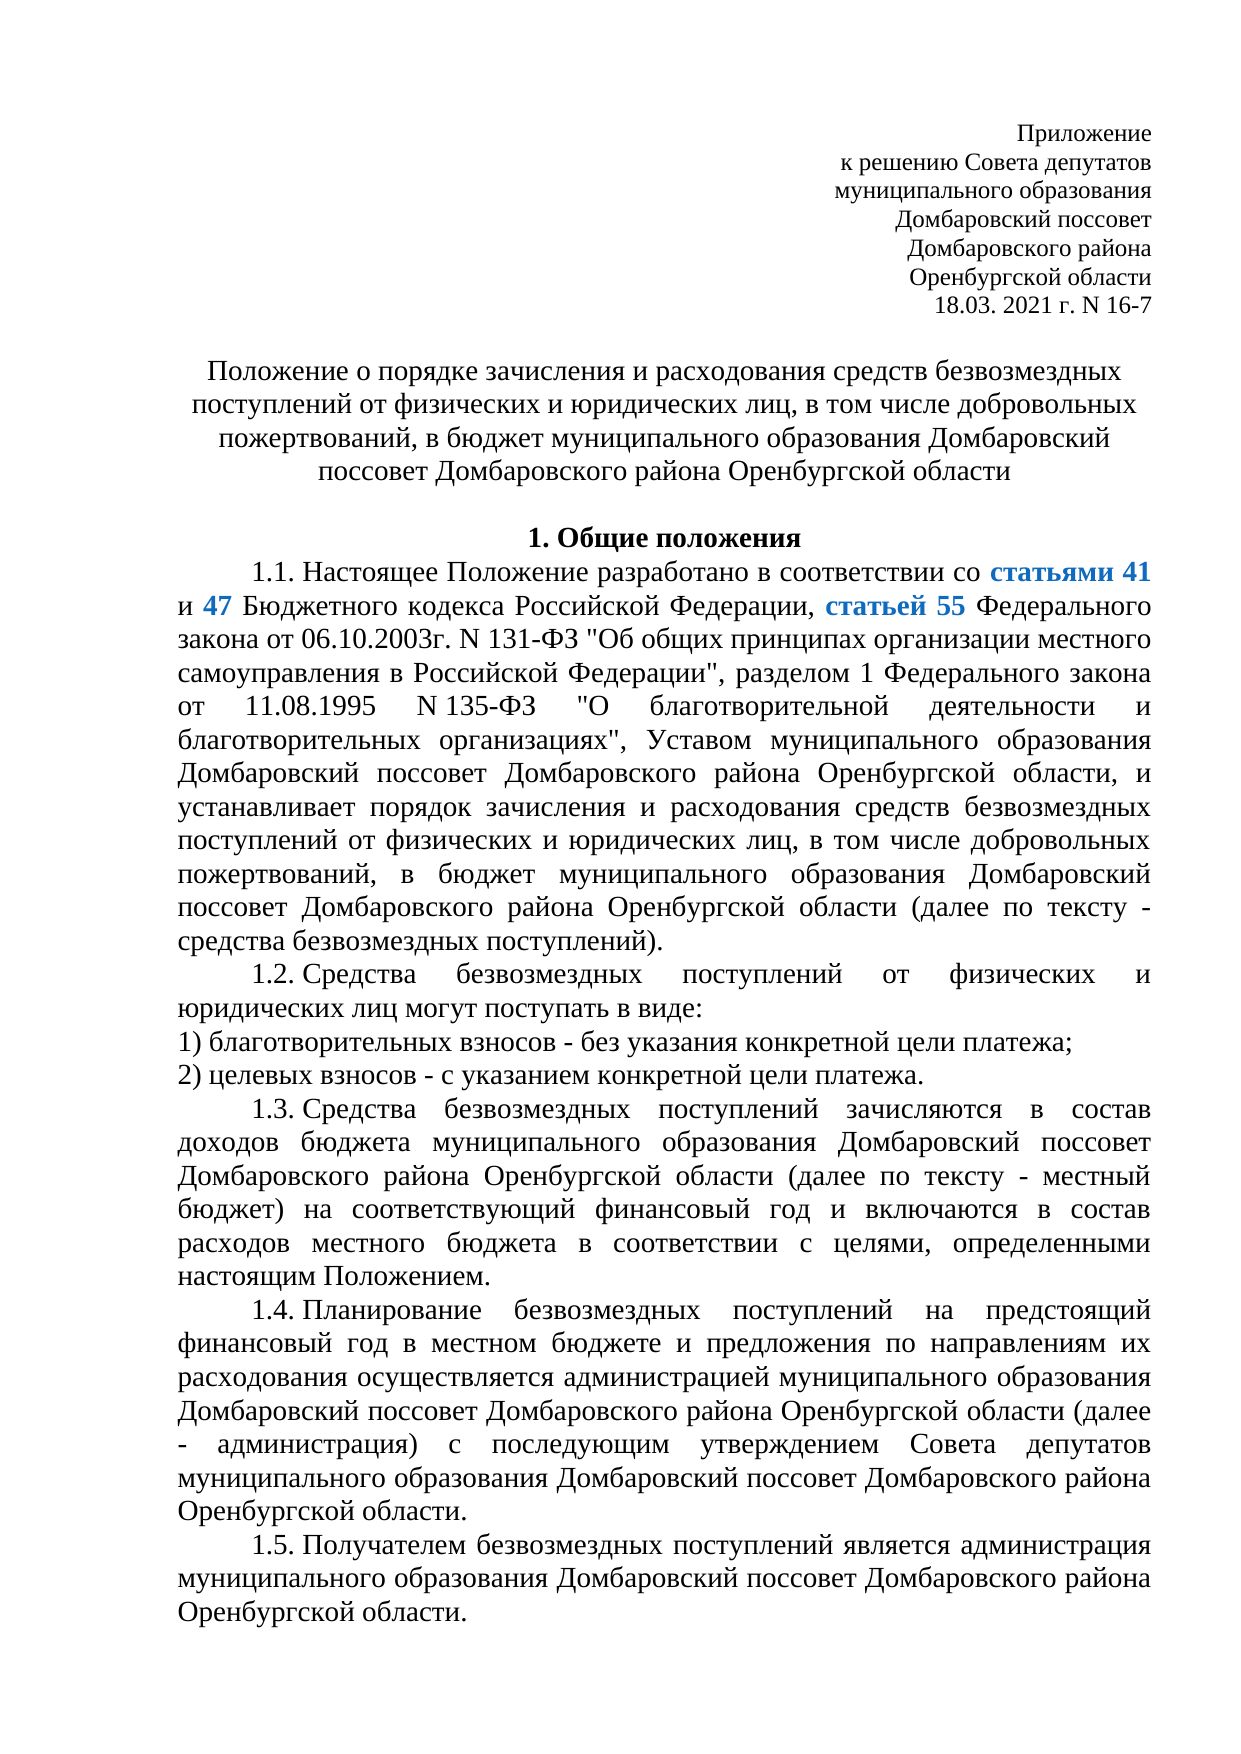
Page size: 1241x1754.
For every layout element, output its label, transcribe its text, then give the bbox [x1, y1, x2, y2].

text 1.2. Средства безвозмездных поступлений от физических и юридических лиц могут поступать в виде: [177, 957, 1152, 1024]
text 1.5. Получателем безвозмездных поступлений является администрация муниципального образования Домбаровский поссовет Домбаровского района Оренбургской области. [177, 1527, 1152, 1627]
text Оренбургской области [221, 262, 1152, 291]
text 1. Общие положения [177, 521, 1152, 554]
text 1.1. Настоящее Положение разработано в соответствии со статьями 41 и 47 Бюджетного кодекса Российской Федерации, статьей 55 Федерального закона от 06.10.2003г. N 131-ФЗ "Об общих принципах организации местного самоуправления в Российской Федерации", разделом 1 Федерального закона от 11.08.1995 N 135-ФЗ "О благотворительной деятельности и благотворительных организациях", Уставом муниципального образования Домбаровский поссовет Домбаровского района Оренбургской области, и устанавливает порядок зачисления и расходования средств безвозмездных поступлений от физических и юридических лиц, в том числе добровольных пожертвований, в бюджет муниципального образования Домбаровский поссовет Домбаровского района Оренбургской области (далее по тексту - средства безвозмездных поступлений). [177, 554, 1152, 957]
text к решению Совета депутатов [221, 147, 1152, 176]
text Домбаровский поссовет [221, 204, 1152, 233]
text Приложение [177, 118, 1152, 147]
text 1.3. Средства безвозмездных поступлений зачисляются в состав доходов бюджета муниципального образования Домбаровский поссовет Домбаровского района Оренбургской области (далее по тексту - местный бюджет) на соответствующий финансовый год и включаются в состав расходов местного бюджета в соответствии с целями, определенными настоящим Положением. [177, 1091, 1152, 1292]
subtitle Положение о порядке зачисления и расходования средств безвозмездных поступлений от физических и юридических лиц, в том числе добровольных пожертвований, в бюджет муниципального образования Домбаровский поссовет Домбаровского района Оренбургской области [177, 353, 1152, 487]
text Домбаровского района [221, 233, 1152, 262]
text 1) благотворительных взносов - без указания конкретной цели платежа; [177, 1024, 1152, 1057]
text 2) целевых взносов - с указанием конкретной цели платежа. [177, 1057, 1152, 1091]
text 1.4. Планирование безвозмездных поступлений на предстоящий финансовый год в местном бюджете и предложения по направлениям их расходования осуществляется администрацией муниципального образования Домбаровский поссовет Домбаровского района Оренбургской области (далее - администрация) с последующим утверждением Совета депутатов муниципального образования Домбаровский поссовет Домбаровского района Оренбургской области. [177, 1292, 1152, 1527]
text 18.03. 2021 г. N 16-7 [221, 291, 1152, 319]
text муниципального образования [221, 176, 1152, 204]
